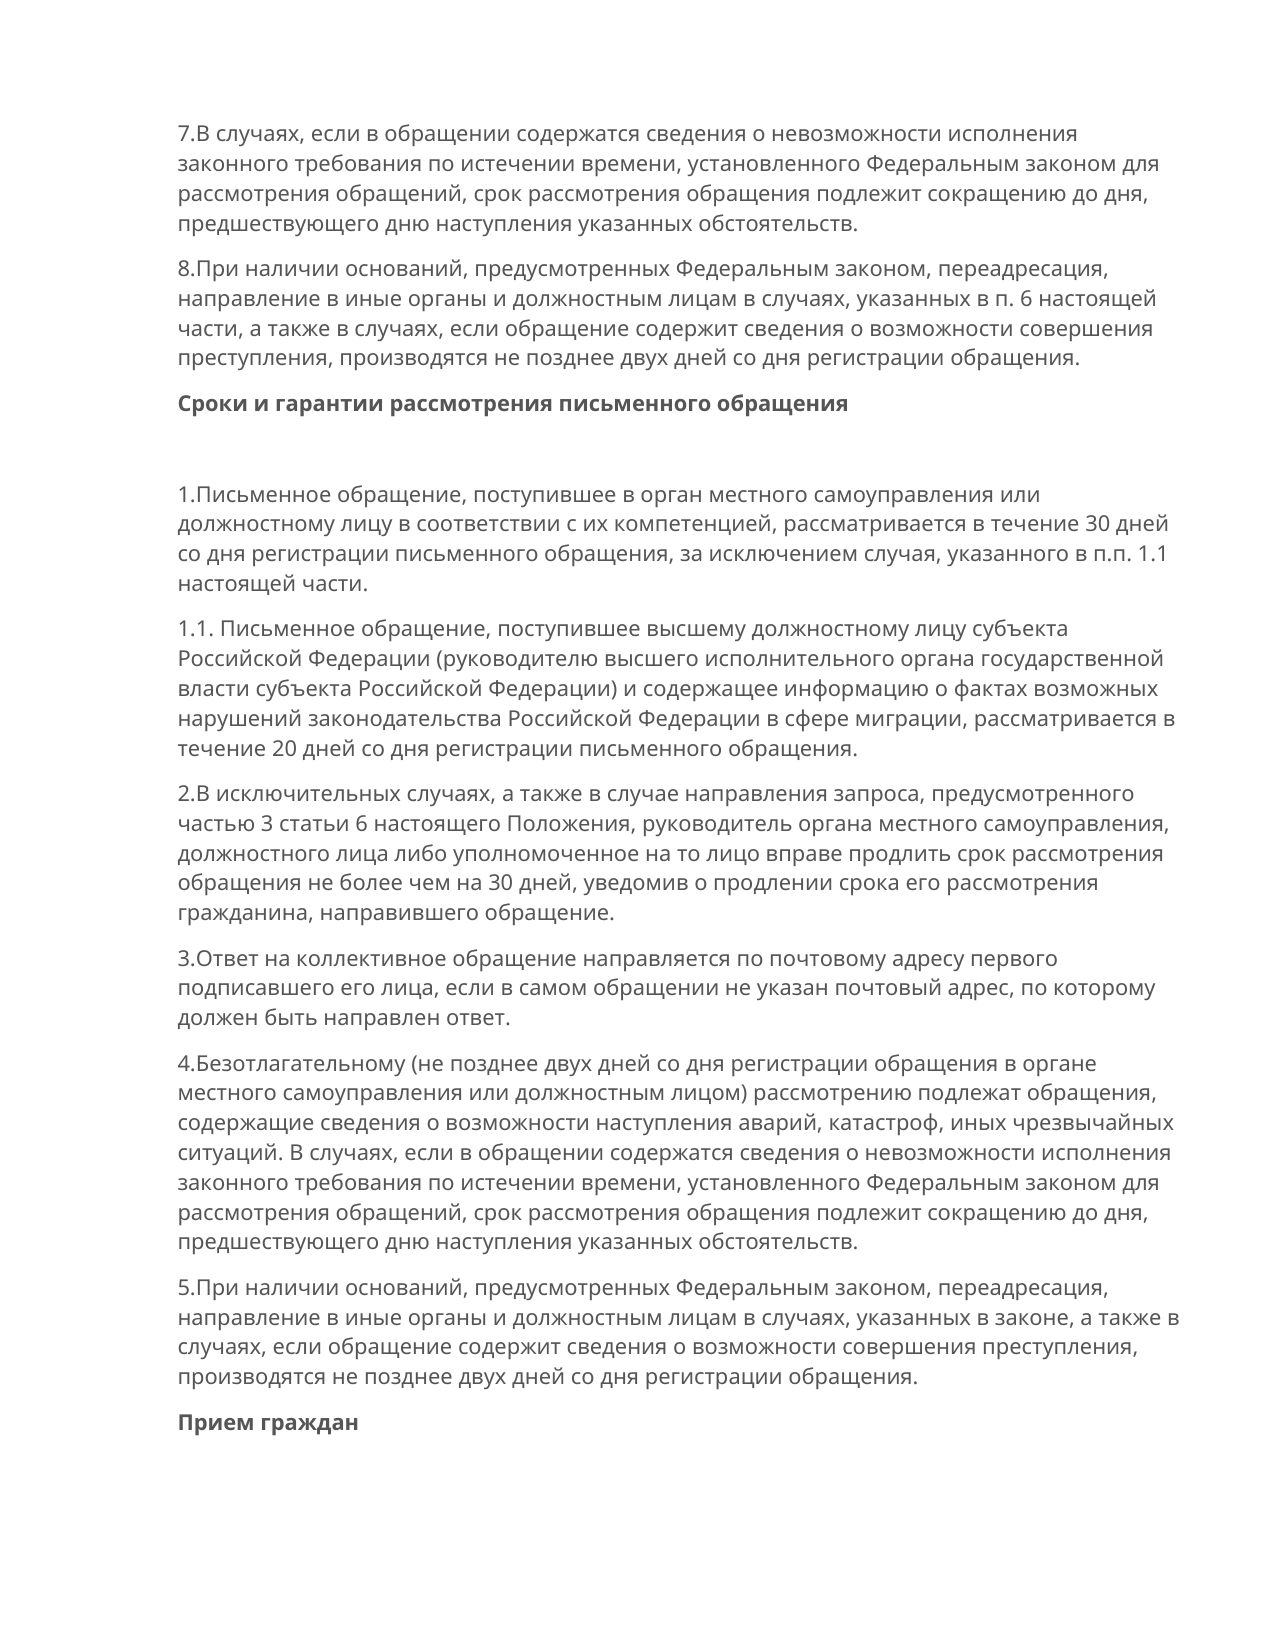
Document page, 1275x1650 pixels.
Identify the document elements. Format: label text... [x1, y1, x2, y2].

text 7.В случаях, если в обращении содержатся сведения о невозможности исполнения законного требования по истечении времени, установленного Федеральным законом для рассмотрения обращений, срок рассмотрения обращения подлежит сокращению до дня, предшествующего дню наступления указанных обстоятельств. [177, 118, 1186, 237]
text 4.Безотлагательному (не позднее двух дней со дня регистрации обращения в органе местного самоуправления или должностным лицом) рассмотрению подлежат обращения, содержащие сведения о возможности наступления аварий, катастроф, иных чрезвычайных ситуаций. В случаях, если в обращении содержатся сведения о невозможности исполнения законного требования по истечении времени, установленного Федеральным законом для рассмотрения обращений, срок рассмотрения обращения подлежит сокращению до дня, предшествующего дню наступления указанных обстоятельств. [177, 1047, 1186, 1256]
text Сроки и гарантии рассмотрения письменного обращения [177, 388, 1186, 417]
text 2.В исключительных случаях, а также в случае направления запроса, предусмотренного частью 3 статьи 6 настоящего Положения, руководитель органа местного самоуправления, должностного лица либо уполномоченное на то лицо вправе продлить срок рассмотрения обращения не более чем на 30 дней, уведомив о продлении срока его рассмотрения гражданина, направившего обращение. [177, 778, 1186, 927]
text Прием граждан [177, 1406, 1186, 1436]
text 8.При наличии оснований, предусмотренных Федеральным законом, переадресация, направление в иные органы и должностным лицам в случаях, указанных в п. 6 настоящей части, а также в случаях, если обращение содержит сведения о возможности совершения преступления, производятся не позднее двух дней со дня регистрации обращения. [177, 253, 1186, 372]
text 3.Ответ на коллективное обращение направляется по почтовому адресу первого подписавшего его лица, если в самом обращении не указан почтовый адрес, по которому должен быть направлен ответ. [177, 942, 1186, 1032]
text 1.Письменное обращение, поступившее в орган местного самоуправления или должностному лицу в соответствии с их компетенцией, рассматривается в течение 30 дней со дня регистрации письменного обращения, за исключением случая, указанного в п.п. 1.1 настоящей части. [177, 478, 1186, 598]
text 1.1. Письменное обращение, поступившее высшему должностному лицу субъекта Российской Федерации (руководителю высшего исполнительного органа государственной власти субъекта Российской Федерации) и содержащее информацию о фактах возможных нарушений законодательства Российской Федерации в сфере миграции, рассматривается в течение 20 дней со дня регистрации письменного обращения. [177, 613, 1186, 762]
text 5.При наличии оснований, предусмотренных Федеральным законом, переадресация, направление в иные органы и должностным лицам в случаях, указанных в законе, а также в случаях, если обращение содержит сведения о возможности совершения преступления, производятся не позднее двух дней со дня регистрации обращения. [177, 1272, 1186, 1391]
